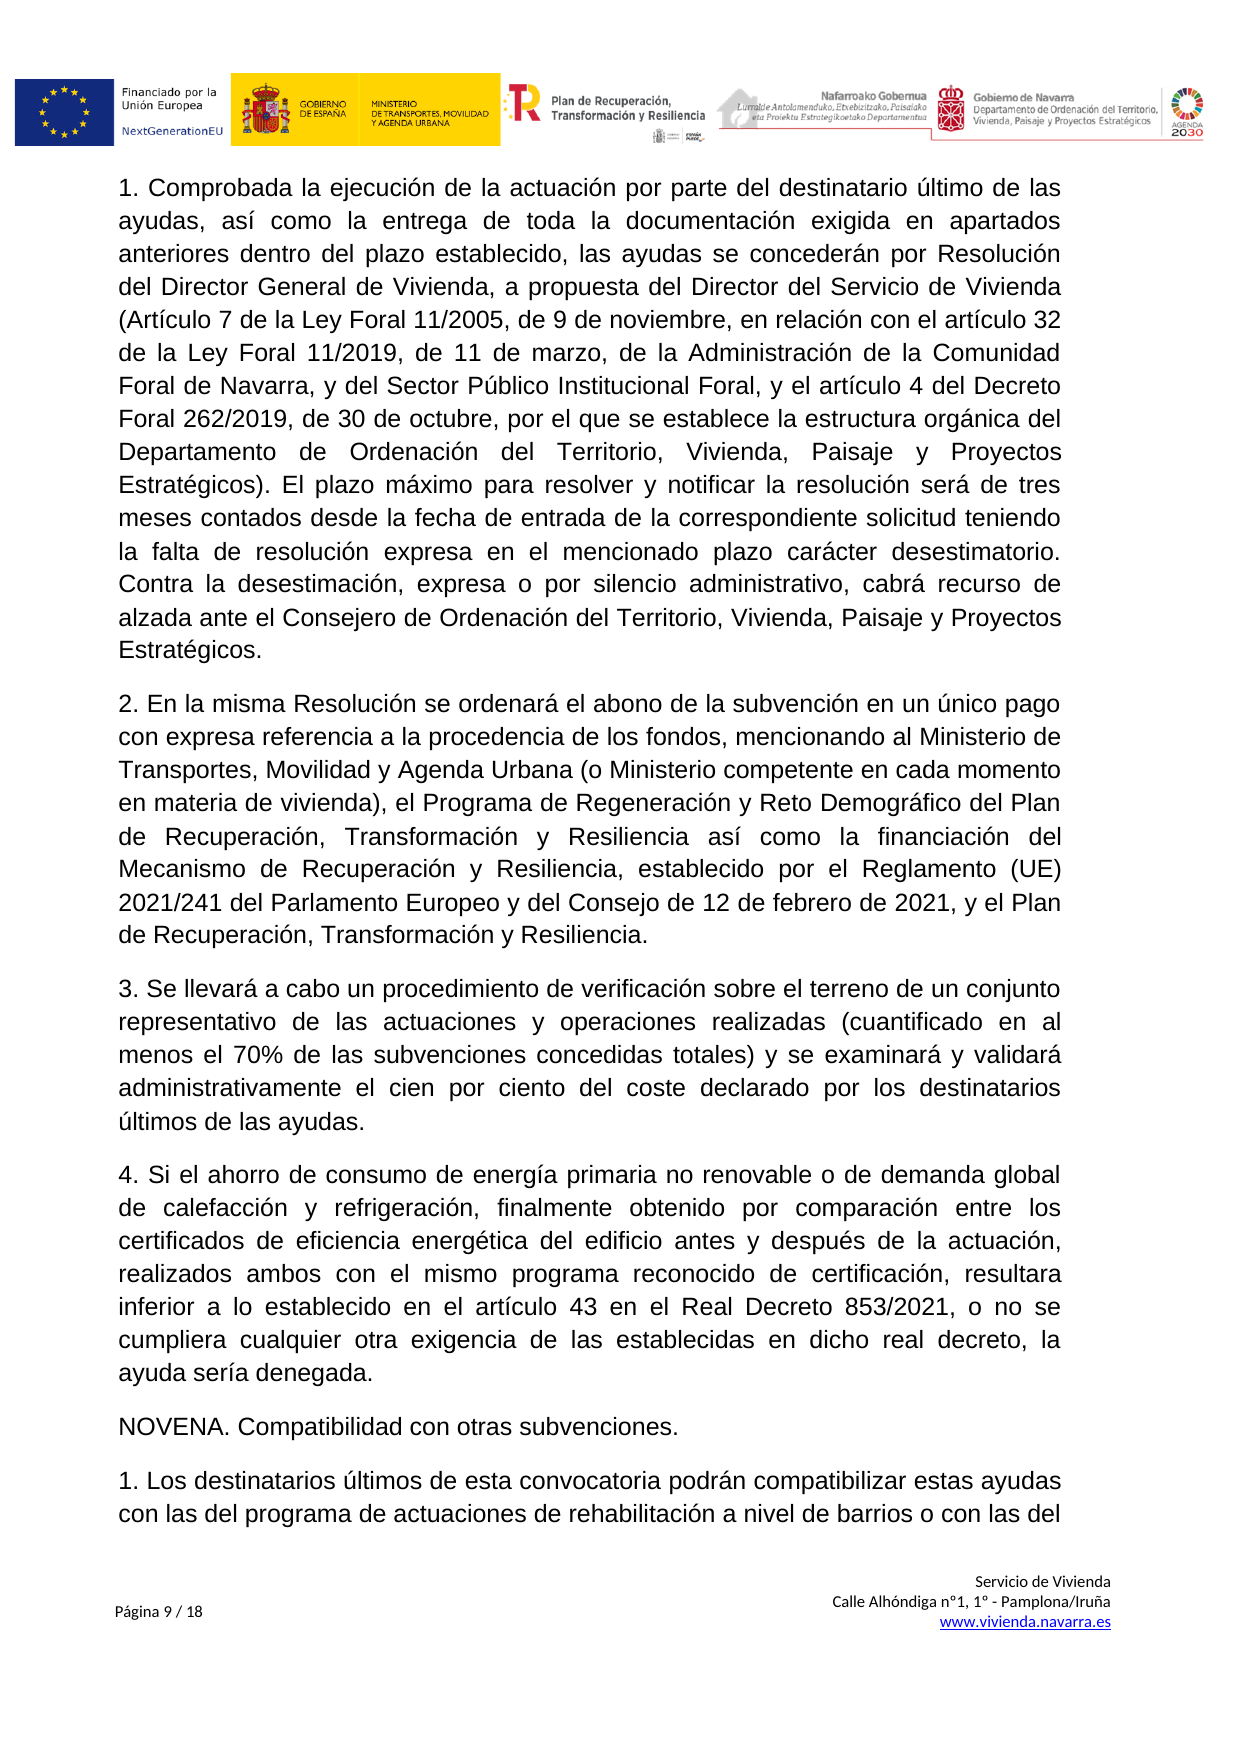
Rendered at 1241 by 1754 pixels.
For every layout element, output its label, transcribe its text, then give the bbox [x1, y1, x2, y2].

picture [716, 84, 1204, 146]
text 4. Si el ahorro de consumo de energía primaria no renovable o de demanda global de calefacción y refrigeración, finalmente obtenido por comparación entre los certificados de eficiencia energética del edificio antes y después de la actuación, realizados ambos con el mismo programa reconocido de certificación, resultara inferior a lo establecido en el artículo 43 en el Real Decreto 853/2021, o no se cumpliera cualquier otra exigencia de las establecidas en dicho real decreto, la ayuda sería denegada. [118, 1160, 1063, 1387]
text 2. En la misma Resolución se ordenará el abono de la subvención en un único pago con expresa referencia a la procedencia de los fondos, mencionando al Ministerio de Transportes, Movilidad y Agenda Urbana (o Ministerio competente en cada momento en materia de vivienda), el Programa de Regeneración y Reto Demográfico del Plan de Recuperación, Transformación y Resiliencia así como la financiación del Mecanismo de Recuperación y Resiliencia, establecido por el Reglamento (UE) 2021/241 del Parlamento Europeo y del Consejo de 12 de febrero de 2021, y el Plan de Recuperación, Transformación y Resiliencia. [118, 689, 1063, 949]
text 3. Se llevará a cabo un procedimiento de verificación sobre el terreno de un conjunto representativo de las actuaciones y operaciones realizadas (cuantificado en al menos el 70% de las subvenciones concedidas totales) y se examinará y validará administrativamente el cien por ciento del coste declarado por los destinatarios últimos de las ayudas. [118, 974, 1063, 1135]
text 1. Comprobada la ejecución de la actuación por parte del destinatario último de las ayudas, así como la entrega de toda la documentación exigida en apartados anteriores dentro del plazo establecido, las ayudas se concederán por Resolución del Director General de Vivienda, a propuesta del Director del Servicio de Vivienda (Artículo 7 de la Ley Foral 11/2005, de 9 de noviembre, en relación con el artículo 32 de la Ley Foral 11/2019, de 11 de marzo, de la Administración de la Comunidad Foral de Navarra, y del Sector Público Institucional Foral, y el artículo 4 del Decreto Foral 262/2019, de 30 de octubre, por el que se establece la estructura orgánica del Departamento de Ordenación del Territorio, Vivienda, Paisaje y Proyectos Estratégicos). El plazo máximo para resolver y notificar la resolución será de tres meses contados desde la fecha de entrada de la correspondiente solicitud teniendo la falta de resolución expresa en el mencionado plazo carácter desestimatorio. Contra la desestimación, expresa o por silencio administrativo, cabrá recurso de alzada ante el Consejero de Ordenación del Territorio, Vivienda, Paisaje y Proyectos Estratégicos. [118, 173, 1063, 664]
picture [14, 73, 711, 146]
text NOVENA. Compatibilidad con otras subvenciones. [118, 1412, 1063, 1441]
